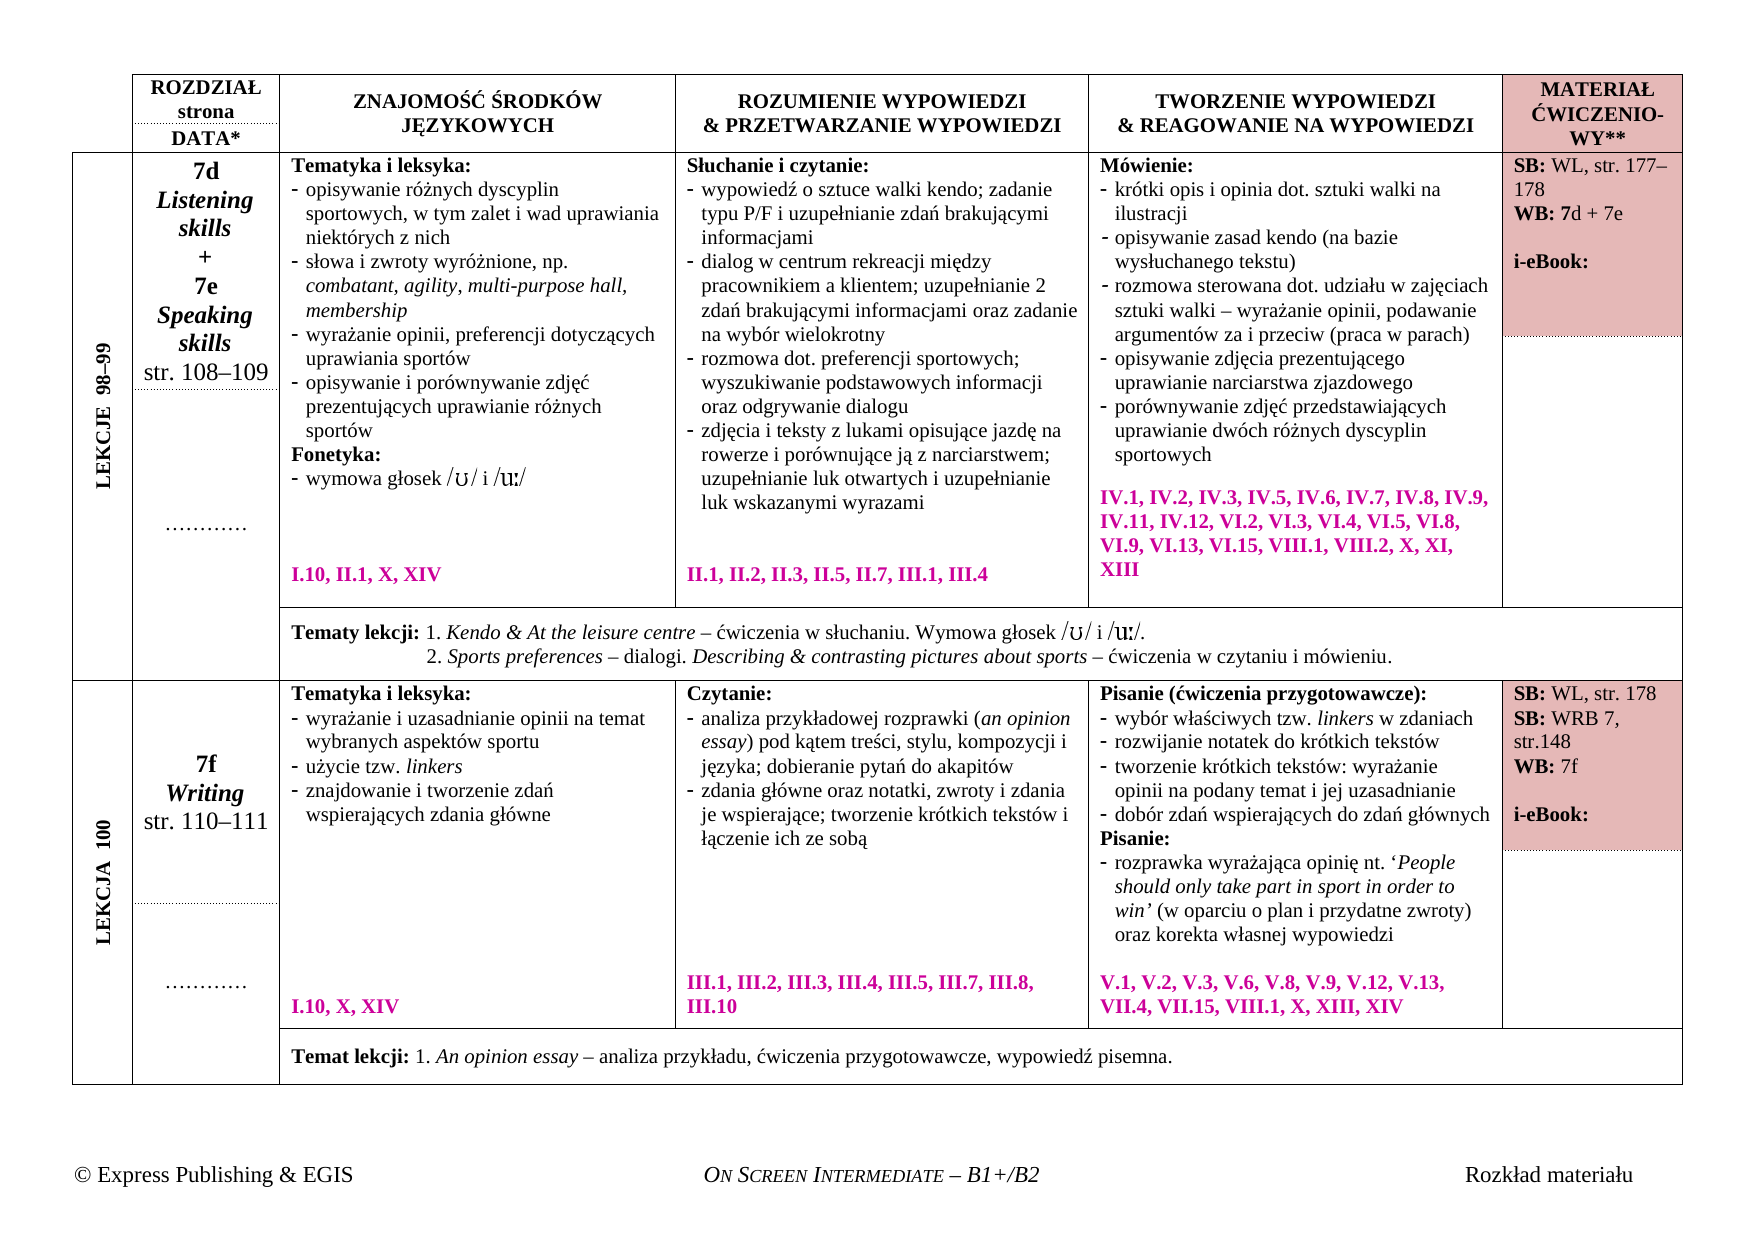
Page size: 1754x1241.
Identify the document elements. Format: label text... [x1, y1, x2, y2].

table_cell [1503, 336, 1682, 607]
picture [1107, 621, 1141, 640]
table_header TWORZENIE WYPOWIEDZI & REAGOWANIE NA WYPOWIEDZI [1089, 75, 1502, 152]
table_cell DATA* [133, 123, 279, 152]
table_cell SB: WL, str. 178 SB: WRB 7, str.148 WB: 7f i-eBook: [1503, 681, 1682, 850]
table_cell Temat lekcji: 1. An opinion essay – analiza przykładu, ćwiczenia przygotowawcze, wypowiedź pisemna. [280, 1029, 1682, 1084]
table_cell SB: WL, str. 177–178 WB: 7d + 7e i-eBook: [1503, 153, 1682, 336]
table_header ZNAJOMOŚĆ ŚRODKÓW JĘZYKOWYCH [280, 75, 675, 152]
picture [1061, 621, 1092, 640]
table_cell [1503, 850, 1682, 1027]
table_cell Tematyka i leksyka: opisywanie różnych dyscyplin sportowych, w tym zalet i wad uprawiania niektórych z nich słowa i zwroty wyróżnione, np. combatant, agility, multi-purpose hall, membership wyrażanie opinii, preferencji dotyczących uprawiania sportów opisywanie i porównywanie zdjęć prezentujących uprawianie różnych sportów Fonetyka: wymowa głosek i I.10, II.1, X, XIV [280, 153, 675, 607]
table_cell Pisanie (ćwiczenia przygotowawcze): wybór właściwych tzw. linkers w zdaniach rozwijanie notatek do krótkich tekstów tworzenie krótkich tekstów: wyrażanie opinii na podany temat i jej uzasadnianie dobór zdań wspierających do zdań głównych Pisanie: rozprawka wyrażająca opinię nt. ‘People should only take part in sport in order to win’ (w oparciu o plan i przydatne zwroty) oraz korekta własnej wypowiedzi V.1, V.2, V.3, V.6, V.8, V.9, V.12, V.13, VII.4, VII.15, VIII.1, X, XIII, XIV [1089, 681, 1502, 1027]
table_cell 7f Writing str. 110–111 [133, 681, 279, 903]
table_cell Czytanie: analiza przykładowej rozprawki (an opinion essay) pod kątem treści, stylu, kompozycji i języka; dobieranie pytań do akapitów zdania główne oraz notatki, zwroty i zdania je wspierające; tworzenie krótkich tekstów i łączenie ich ze sobą III.1, III.2, III.3, III.4, III.5, III.7, III.8, III.10 [676, 681, 1088, 1027]
table_cell LEKCJE 98–99 [73, 153, 132, 680]
picture [446, 467, 478, 486]
table_header ROZDZIAŁ strona [133, 75, 279, 123]
table_cell Słuchanie i czytanie: wypowiedź o sztuce walki kendo; zadanie typu P/F i uzupełnianie zdań brakującymi informacjami dialog w centrum rekreacji między pracownikiem a klientem; uzupełnianie 2 zdań brakującymi informacjami oraz zadanie na wybór wielokrotny rozmowa dot. preferencji sportowych; wyszukiwanie podstawowych informacji oraz odgrywanie dialogu zdjęcia i teksty z lukami opisujące jazdę na rowerze i porównujące ją z narciarstwem; uzupełnianie luk otwartych i uzupełnianie luk wskazanymi wyrazami II.1, II.2, II.3, II.5, II.7, III.1, III.4 [676, 153, 1088, 607]
picture [493, 467, 526, 486]
table_cell ………… [133, 389, 279, 680]
table_header MATERIAŁ ĆWICZENIO-WY** [1503, 75, 1682, 152]
table_header ROZUMIENIE WYPOWIEDZI & PRZETWARZANIE WYPOWIEDZI [676, 75, 1088, 152]
table_cell LEKCJA 100 [73, 681, 132, 1084]
table_cell ………… [133, 903, 279, 1084]
table_cell Tematy lekcji: 1. Kendo & At the leisure centre – ćwiczenia w słuchaniu. Wymowa głosek i . 2. Sports preferences – dialogi. Describing & contrasting pictures about sports – ćwiczenia w czytaniu i mówieniu. [280, 608, 1682, 680]
table_cell Tematyka i leksyka: wyrażanie i uzasadnianie opinii na temat wybranych aspektów sportu użycie tzw. linkers znajdowanie i tworzenie zdań wspierających zdania główne I.10, X, XIV [280, 681, 675, 1027]
table_cell Mówienie: krótki opis i opinia dot. sztuki walki na ilustracji opisywanie zasad kendo (na bazie wysłuchanego tekstu) rozmowa sterowana dot. udziału w zajęciach sztuki walki – wyrażanie opinii, podawanie argumentów za i przeciw (praca w parach) opisywanie zdjęcia prezentującego uprawianie narciarstwa zjazdowego porównywanie zdjęć przedstawiających uprawianie dwóch różnych dyscyplin sportowych IV.1, IV.2, IV.3, IV.5, IV.6, IV.7, IV.8, IV.9, IV.11, IV.12, VI.2, VI.3, VI.4, VI.5, VI.8, VI.9, VI.13, VI.15, VIII.1, VIII.2, X, XI, XIII [1089, 153, 1502, 607]
table_cell 7d Listening skills + 7e Speaking skills str. 108–109 [133, 153, 279, 389]
